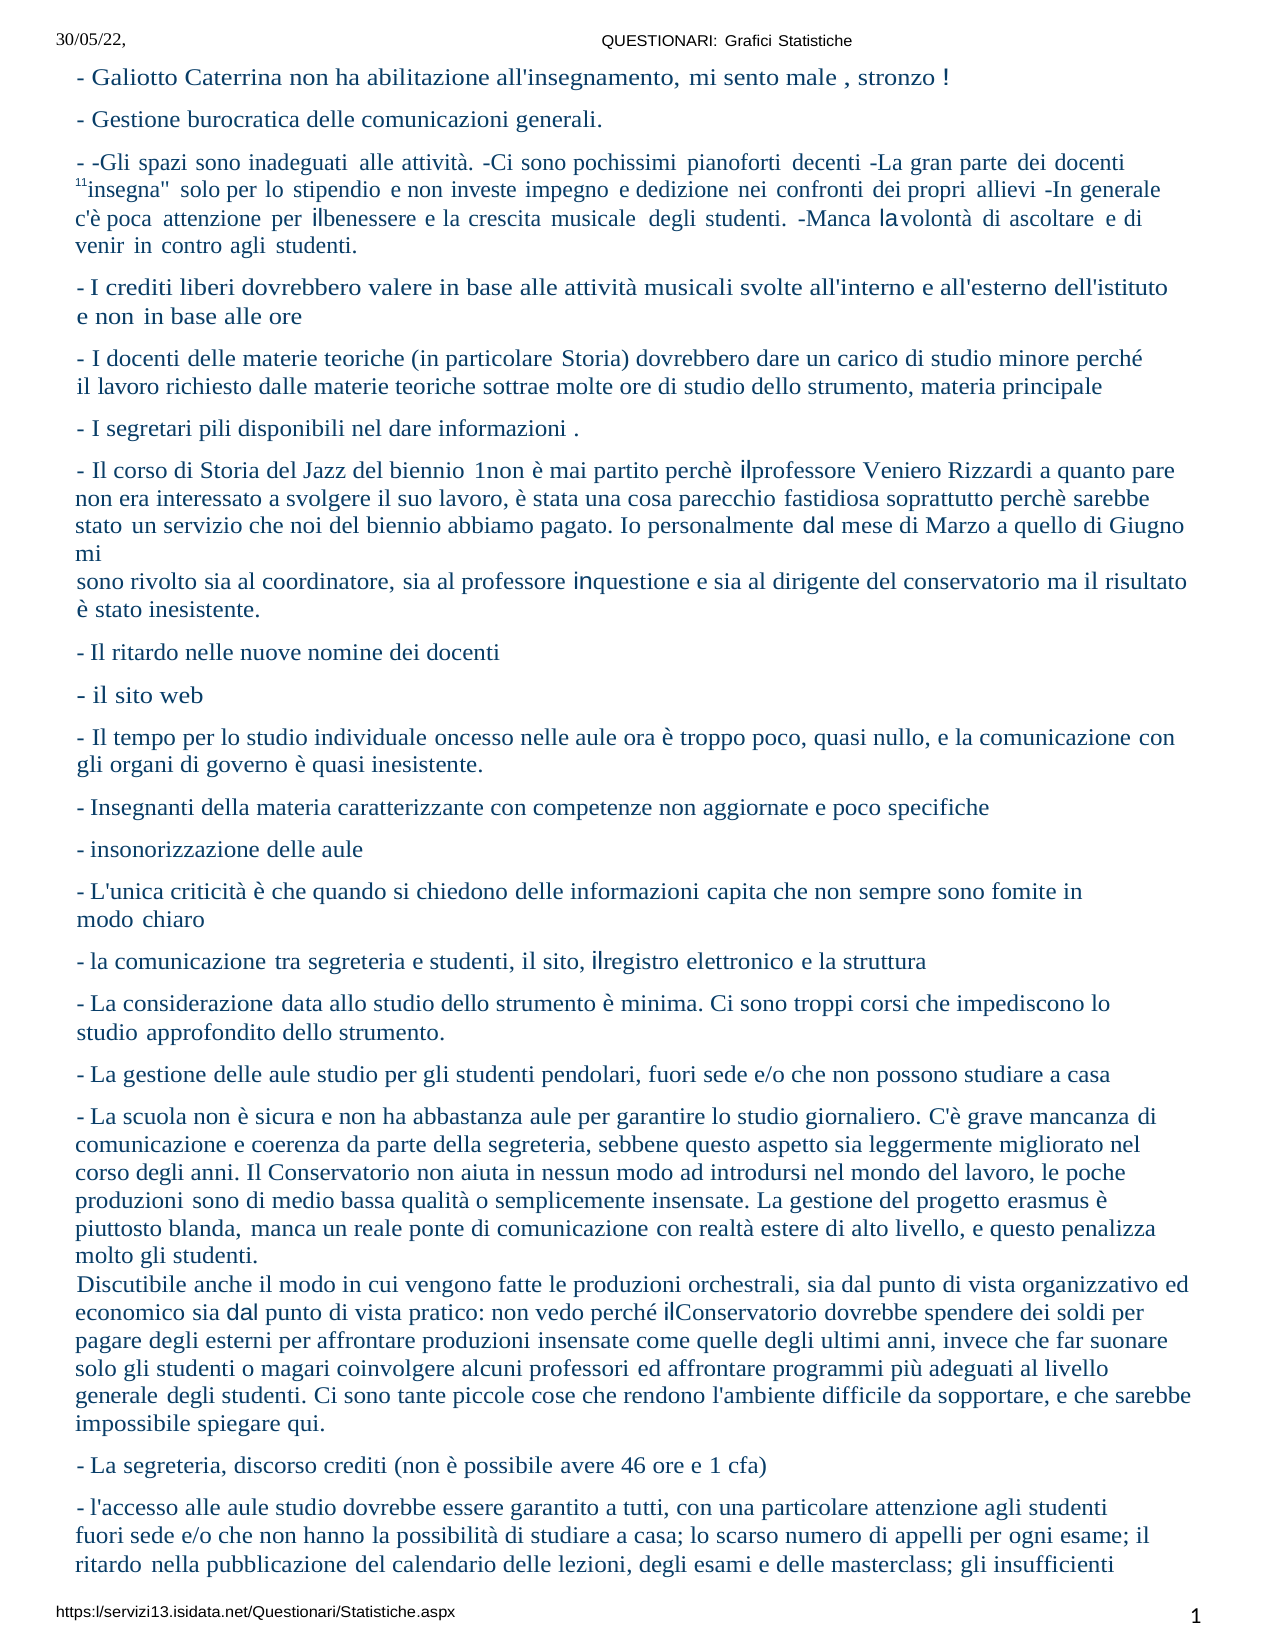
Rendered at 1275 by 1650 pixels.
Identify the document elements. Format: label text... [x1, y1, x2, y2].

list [75, 1493, 1157, 1577]
list La considerazione data allo studio dello strumento è minima. Ci sono troppi corsi che impediscono lo studio approfondito dello strumento. [76, 988, 1169, 1045]
list I segretari pili disponibili nel dare informazioni . [76, 414, 1235, 441]
text - il sito web [76, 680, 1235, 708]
list Il tempo per lo studio individuale oncesso nelle aule ora è troppo poco, quasi nullo, e la comunicazione con gli organi di governo è quasi inesistente. [76, 722, 1195, 778]
list L'unica criticità è che quando si chiedono delle informazioni capita che non sempre sono fomite in modo chiaro [76, 876, 1138, 933]
list Gestione burocratica delle comunicazioni generali. [76, 105, 1235, 132]
list La gestione delle aule studio per gli studenti pendolari, fuori sede e/o che non possono studiare a casa [76, 1059, 1235, 1087]
list I docenti delle materie teoriche (in particolare Storia) dovrebbero dare un carico di studio minore perché il lavoro richiesto dalle materie teoriche sottrae molte ore di studio dello strumento, materia principale [76, 343, 1157, 399]
list Il corso di Storia del Jazz del biennio 1non è mai partito perchè ilprofessore Veniero Rizzardi a quanto pare non era interessato a svolgere il suo lavoro, è stata una cosa parecchio fastidiosa soprattutto perchè sarebbe stato un servizio che noi del biennio abbiamo pagato. Io personalmente dal mese di Marzo a quello di Giugno mi [75, 455, 1195, 567]
list La segreteria, discorso crediti (non è possibile avere 46 ore e 1 cfa) [76, 1451, 1235, 1479]
list Insegnanti della materia caratterizzante con competenze non aggiornate e poco specifiche [76, 793, 1235, 821]
list la comunicazione tra segreteria e studenti, il sito, ilregistro elettronico e la struttura [76, 946, 1235, 975]
list Il ritardo nelle nuove nomine dei docenti [76, 638, 1235, 666]
list La scuola non è sicura e non ha abbastanza aule per garantire lo studio giornaliero. C'è grave mancanza di comunicazione e coerenza da parte della segreteria, sebbene questo aspetto sia leggermente migliorato nel corso degli anni. Il Conservatorio non aiuta in nessun modo ad introdursi nel mondo del lavoro, le poche produzioni sono di medio bassa qualità o semplicemente insensate. La gestione del progetto erasmus è piuttosto blanda, manca un reale ponte di comunicazione con realtà estere di alto livello, e questo penalizza molto gli studenti. [75, 1102, 1195, 1269]
list insonorizzazione delle aule [76, 835, 1235, 863]
text sono rivolto sia al coordinatore, sia al professore inquestione e sia al dirigente del conservatorio ma il risultato [76, 567, 1235, 595]
list -Gli spazi sono inadeguati alle attività. -Ci sono pochissimi pianoforti decenti -La gran parte dei docenti 11insegna" solo per lo stipendio e non investe impegno e dedizione nei confronti dei propri allievi -In generale c'è poca attenzione per ilbenessere e la crescita musicale degli studenti. -Manca lavolontà di ascoltare e di venir in contro agli studenti. [75, 148, 1169, 259]
list Galiotto Caterrina non ha abilitazione all'insegnamento, mi sento male , stronzo ! [76, 63, 1235, 90]
text Discutibile anche il modo in cui vengono fatte le produzioni orchestrali, sia dal punto di vista organizzativo ed economico sia dal punto di vista pratico: non vedo perché ilConservatorio dovrebbe spendere dei soldi per pagare degli esterni per affrontare produzioni insensate come quelle degli ultimi anni, invece che far suonare solo gli studenti o magari coinvolgere alcuni professori ed affrontare programmi più adeguati al livello generale degli studenti. Ci sono tante piccole cose che rendono l'ambiente difficile da sopportare, e che sarebbe impossibile spiegare qui. [75, 1270, 1195, 1437]
list I crediti liberi dovrebbero valere in base alle attività musicali svolte all'interno e all'esterno dell'istituto e non in base alle ore [76, 273, 1185, 329]
text è stato inesistente. [76, 595, 1235, 623]
